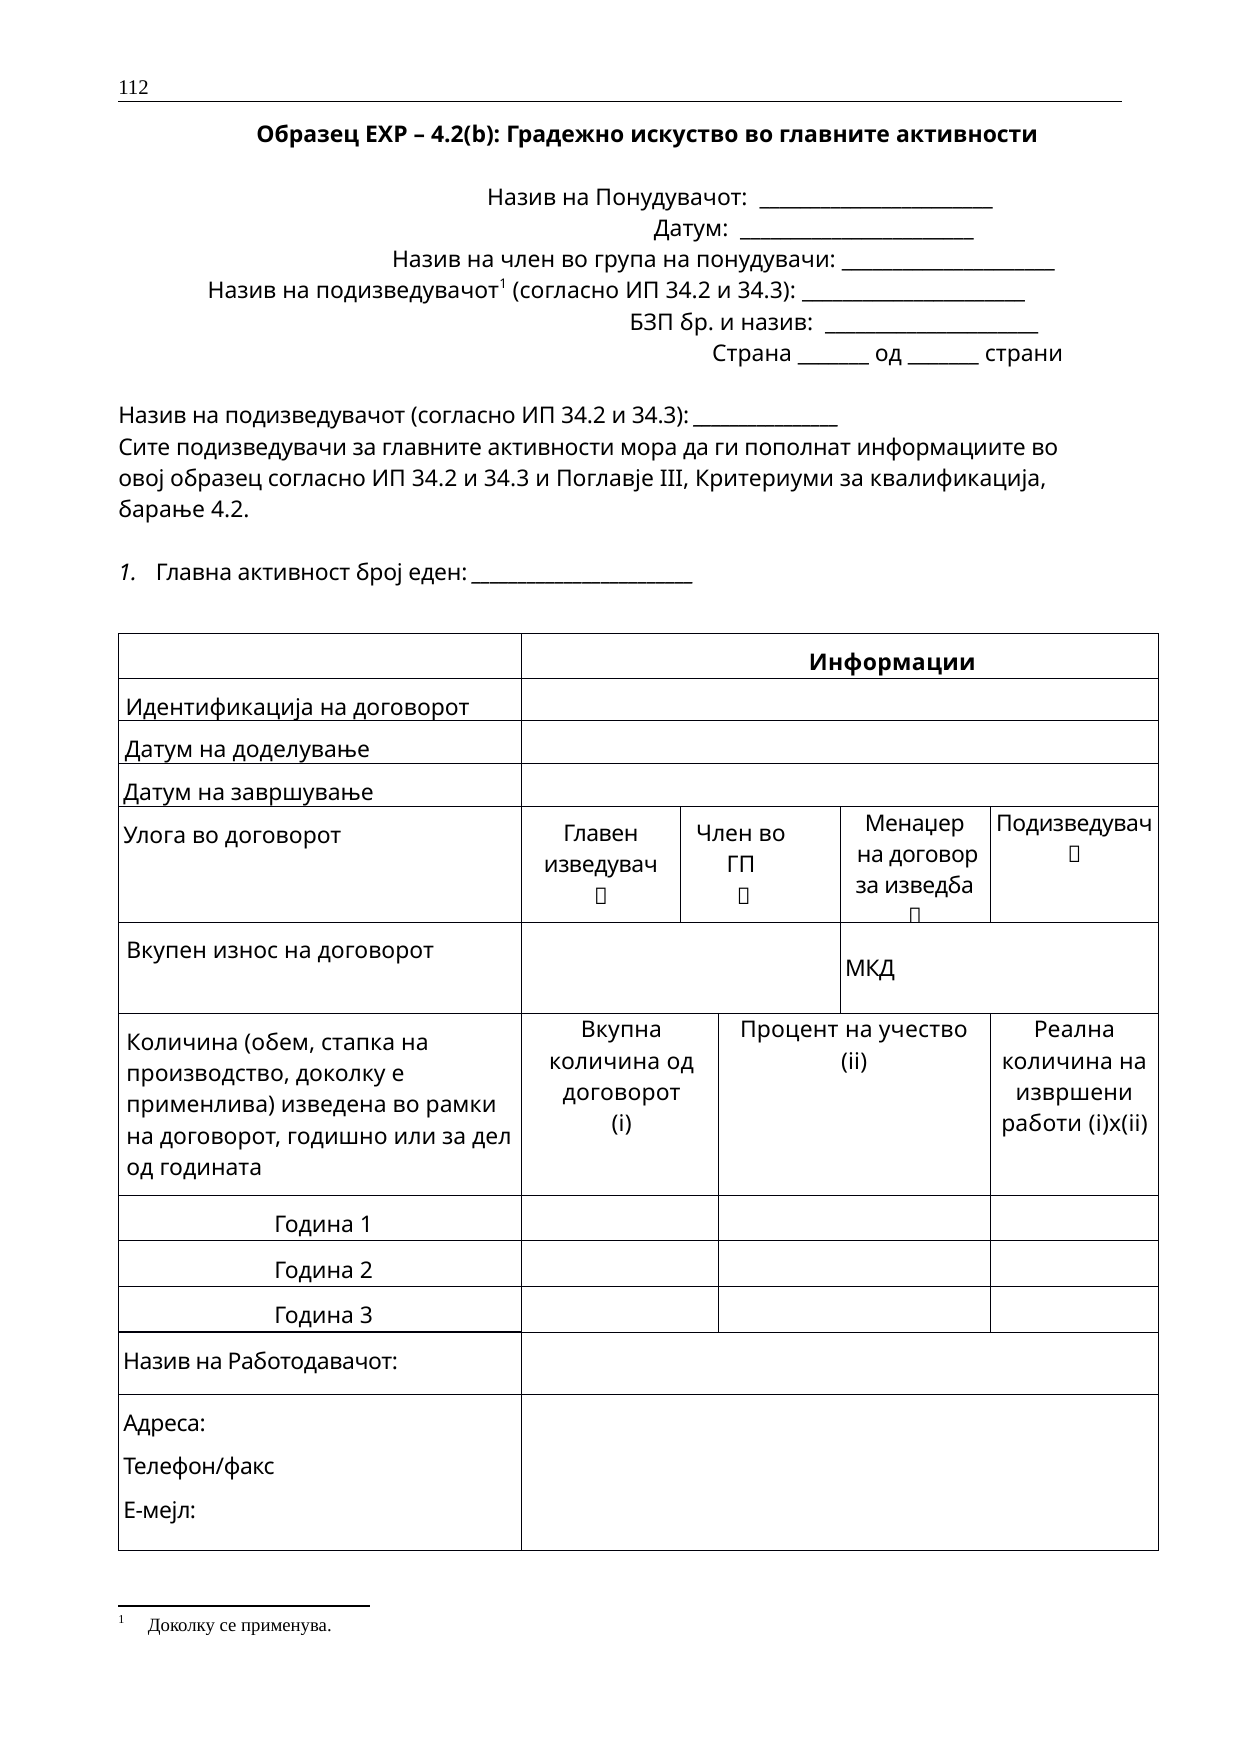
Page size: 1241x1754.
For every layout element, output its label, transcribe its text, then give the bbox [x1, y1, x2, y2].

table_header [119, 634, 521, 677]
text Сите подизведувачи за главните активности мора да ги пополнат информациите во овој образец согласно ИП 34.2 и 34.3 и Поглавје III, Критериуми за квалификација, барање 4.2. [118, 431, 1107, 524]
table_cell [522, 1395, 1158, 1550]
table_cell [719, 1287, 990, 1331]
table_cell [719, 1196, 990, 1240]
text БЗП бр. и назив: _____________________ [118, 306, 1122, 337]
table_cell [522, 1241, 718, 1286]
table_cell Датум на доделување [119, 721, 521, 763]
subtitle Образец EXP – 4.2(b): Градежно искуство во главните активности [172, 118, 1122, 149]
table_cell [719, 1241, 990, 1286]
text Назив на подизведувачот (согласно ИП 34.2 и 34.3): ______________________ [118, 274, 1122, 306]
table_cell Улога во договорот [119, 807, 521, 921]
text Страна _______ од _______ страни [118, 337, 1122, 368]
text Назив на Понудувачот: _______________________ [118, 181, 1122, 212]
table_cell Количина (обем, стапка на производство, доколку е применлива) изведена во рамки на договорот, годишно или за дел од годината [119, 1014, 521, 1194]
table_cell Реална количина на извршени работи (i)x(ii) [991, 1014, 1158, 1194]
table_header Информации [522, 634, 1158, 677]
table_cell [522, 923, 840, 1013]
table_cell [522, 721, 1158, 763]
list Главна активност број еден: ________________________ [118, 556, 1107, 587]
text Назив на подизведувачот (согласно ИП 34.2 и 34.3): ________________ [118, 399, 1122, 431]
table_cell Назив на Работодавачот: [119, 1333, 521, 1393]
table_cell Датум на завршување [119, 764, 521, 806]
table_cell Процент на учество (ii) [719, 1014, 990, 1194]
table_cell [522, 764, 1158, 806]
table_cell Вкупна количина од договорот (i) [522, 1014, 718, 1194]
table_cell Менаџер на договор за изведба  [841, 807, 990, 921]
table_cell [522, 1333, 1158, 1393]
table_cell Член во ГП  [681, 807, 840, 921]
table_cell [991, 1241, 1158, 1286]
table_cell [522, 679, 1158, 720]
table_cell Главен изведувач  [522, 807, 680, 921]
text Назив на член во група на понудувачи: _____________________ [118, 243, 1122, 274]
table_cell Вкупен износ на договорот [119, 923, 521, 1013]
table_cell Година 3 [119, 1287, 521, 1331]
table_cell [522, 1196, 718, 1240]
table_cell [991, 1287, 1158, 1331]
table_cell [991, 1196, 1158, 1240]
table_cell МКД [841, 923, 1158, 1013]
table_cell Идентификација на договорот [119, 679, 521, 720]
text Датум: _______________________ [118, 212, 1122, 243]
table_cell Адреса: Телефон/факс E-мејл: [119, 1395, 521, 1550]
table_cell Подизведувач  [991, 807, 1158, 921]
table_cell [522, 1287, 718, 1331]
table_cell Година 1 [119, 1196, 521, 1240]
table_cell Година 2 [119, 1241, 521, 1286]
